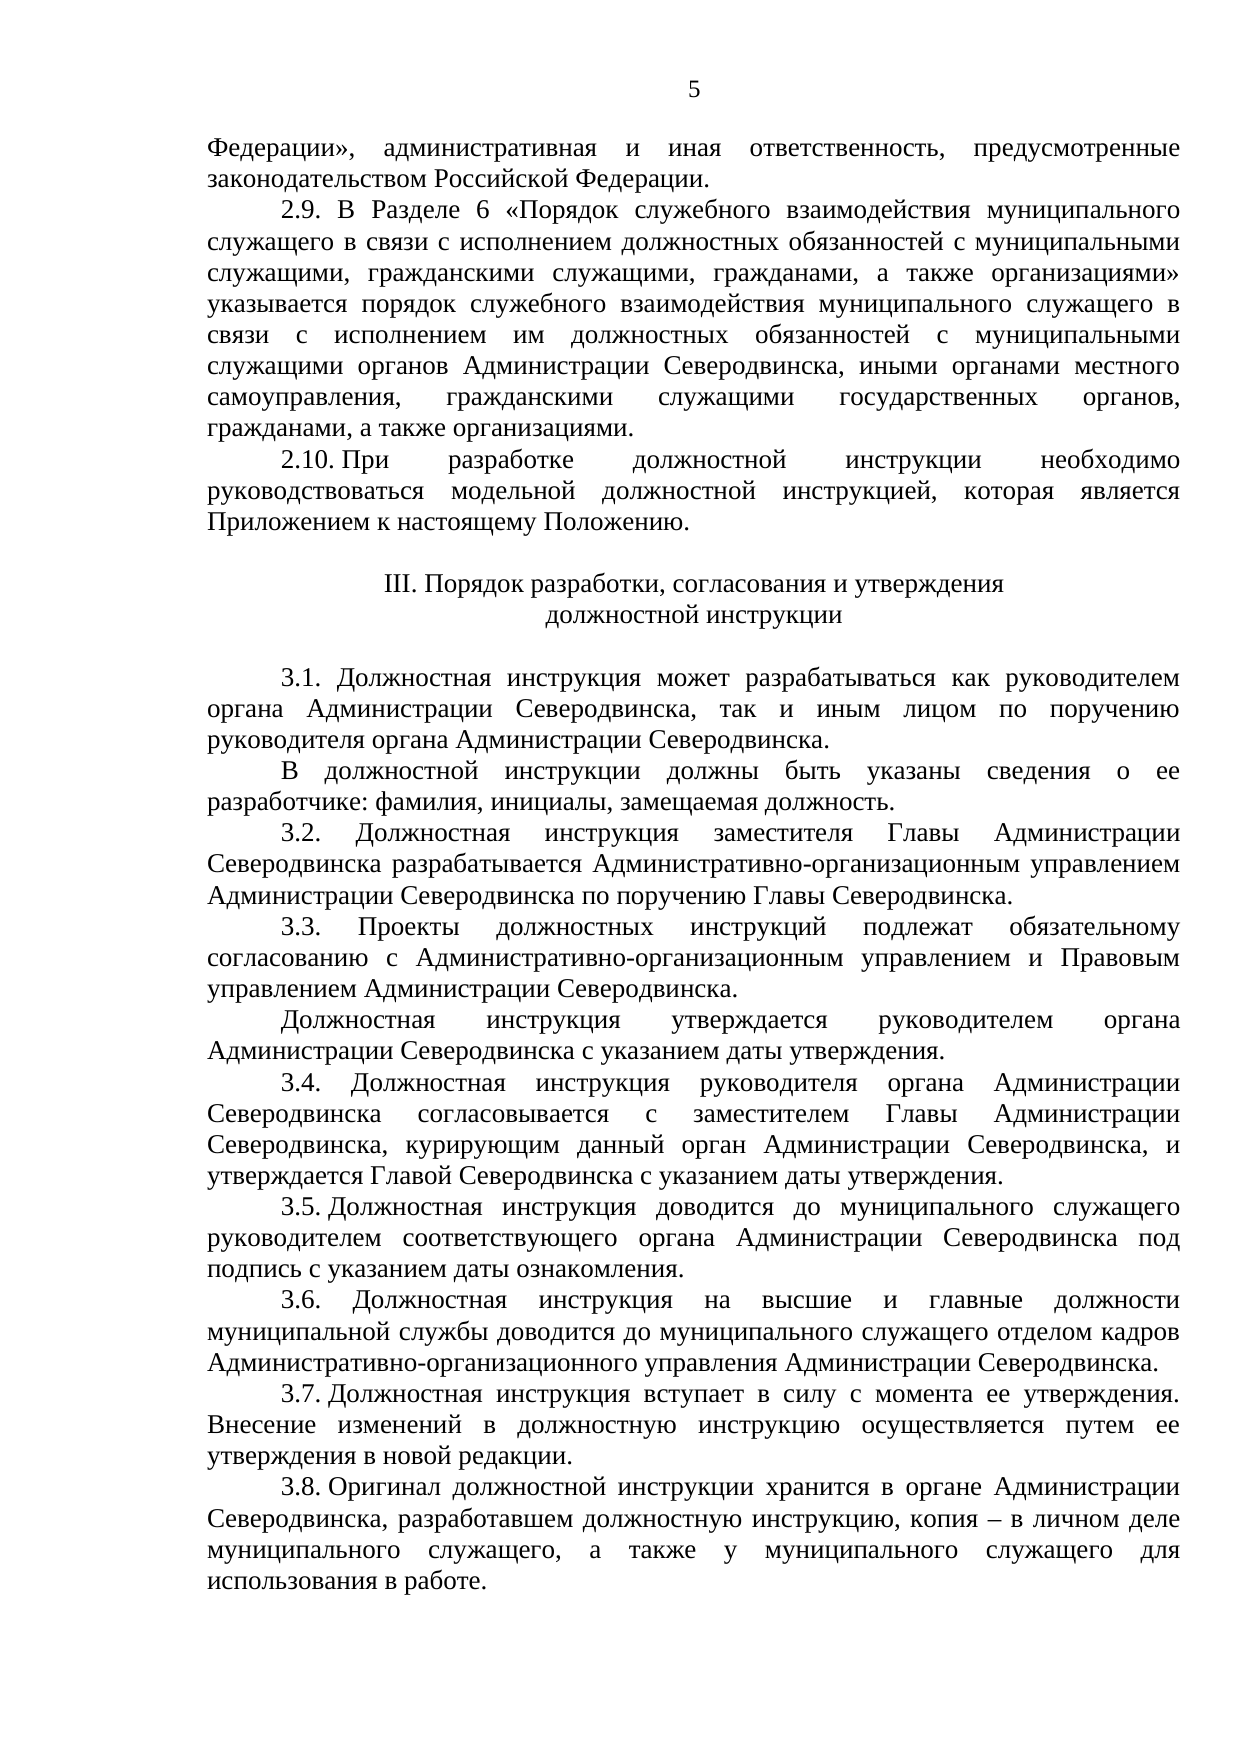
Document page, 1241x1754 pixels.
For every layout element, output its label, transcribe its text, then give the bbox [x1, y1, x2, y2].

text 3.5. Должностная инструкция доводится до муниципального служащего руководителем соответствующего органа Администрации Северодвинска под подпись с указанием даты ознакомления. [207, 1190, 1181, 1284]
text 2.10. При разработке должностной инструкции необходимо руководствоваться модельной должностной инструкцией, которая является Приложением к настоящему Положению. [207, 443, 1181, 536]
text В должностной инструкции должны быть указаны сведения о ее разработчике: фамилия, инициалы, замещаемая должность. [207, 754, 1181, 816]
text 2.9. В Разделе 6 «Порядок служебного взаимодействия муниципального служащего в связи с исполнением должностных обязанностей с муниципальными служащими, гражданскими служащими, гражданами, а также организациями» указывается порядок служебного взаимодействия муниципального служащего в связи с исполнением им должностных обязанностей с муниципальными служащими органов Администрации Северодвинска, иными органами местного самоуправления, гражданскими служащими государственных органов, гражданами, а также организациями. [207, 193, 1181, 443]
text 3.3. Проекты должностных инструкций подлежат обязательному согласованию с Административно-организационным управлением и Правовым управлением Администрации Северодвинска. [207, 910, 1181, 1003]
text 3.1. Должностная инструкция может разрабатываться как руководителем органа Администрации Северодвинска, так и иным лицом по поручению руководителя органа Администрации Северодвинска. [207, 661, 1181, 754]
text должностной инструкции [207, 598, 1181, 629]
text Должностная инструкция утверждается руководителем органа Администрации Северодвинска с указанием даты утверждения. [207, 1003, 1181, 1066]
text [207, 131, 1181, 193]
text 3.7. Должностная инструкция вступает в силу с момента ее утверждения. Внесение изменений в должностную инструкцию осуществляется путем ее утверждения в новой редакции. [207, 1377, 1181, 1471]
text III. Порядок разработки, согласования и утверждения [207, 567, 1181, 598]
text 3.4. Должностная инструкция руководителя органа Администрации Северодвинска согласовывается с заместителем Главы Администрации Северодвинска, курирующим данный орган Администрации Северодвинска, и утверждается Главой Северодвинска с указанием даты утверждения. [207, 1066, 1181, 1190]
text 3.8. Оригинал должностной инструкции хранится в органе Администрации Северодвинска, разработавшем должностную инструкцию, копия – в личном деле муниципального служащего, а также у муниципального служащего для использования в работе. [207, 1471, 1181, 1595]
text 3.6. Должностная инструкция на высшие и главные должности муниципальной службы доводится до муниципального служащего отделом кадров Административно-организационного управления Администрации Северодвинска. [207, 1284, 1181, 1377]
text 3.2. Должностная инструкция заместителя Главы Администрации Северодвинска разрабатывается Административно-организационным управлением Администрации Северодвинска по поручению Главы Северодвинска. [207, 816, 1181, 910]
